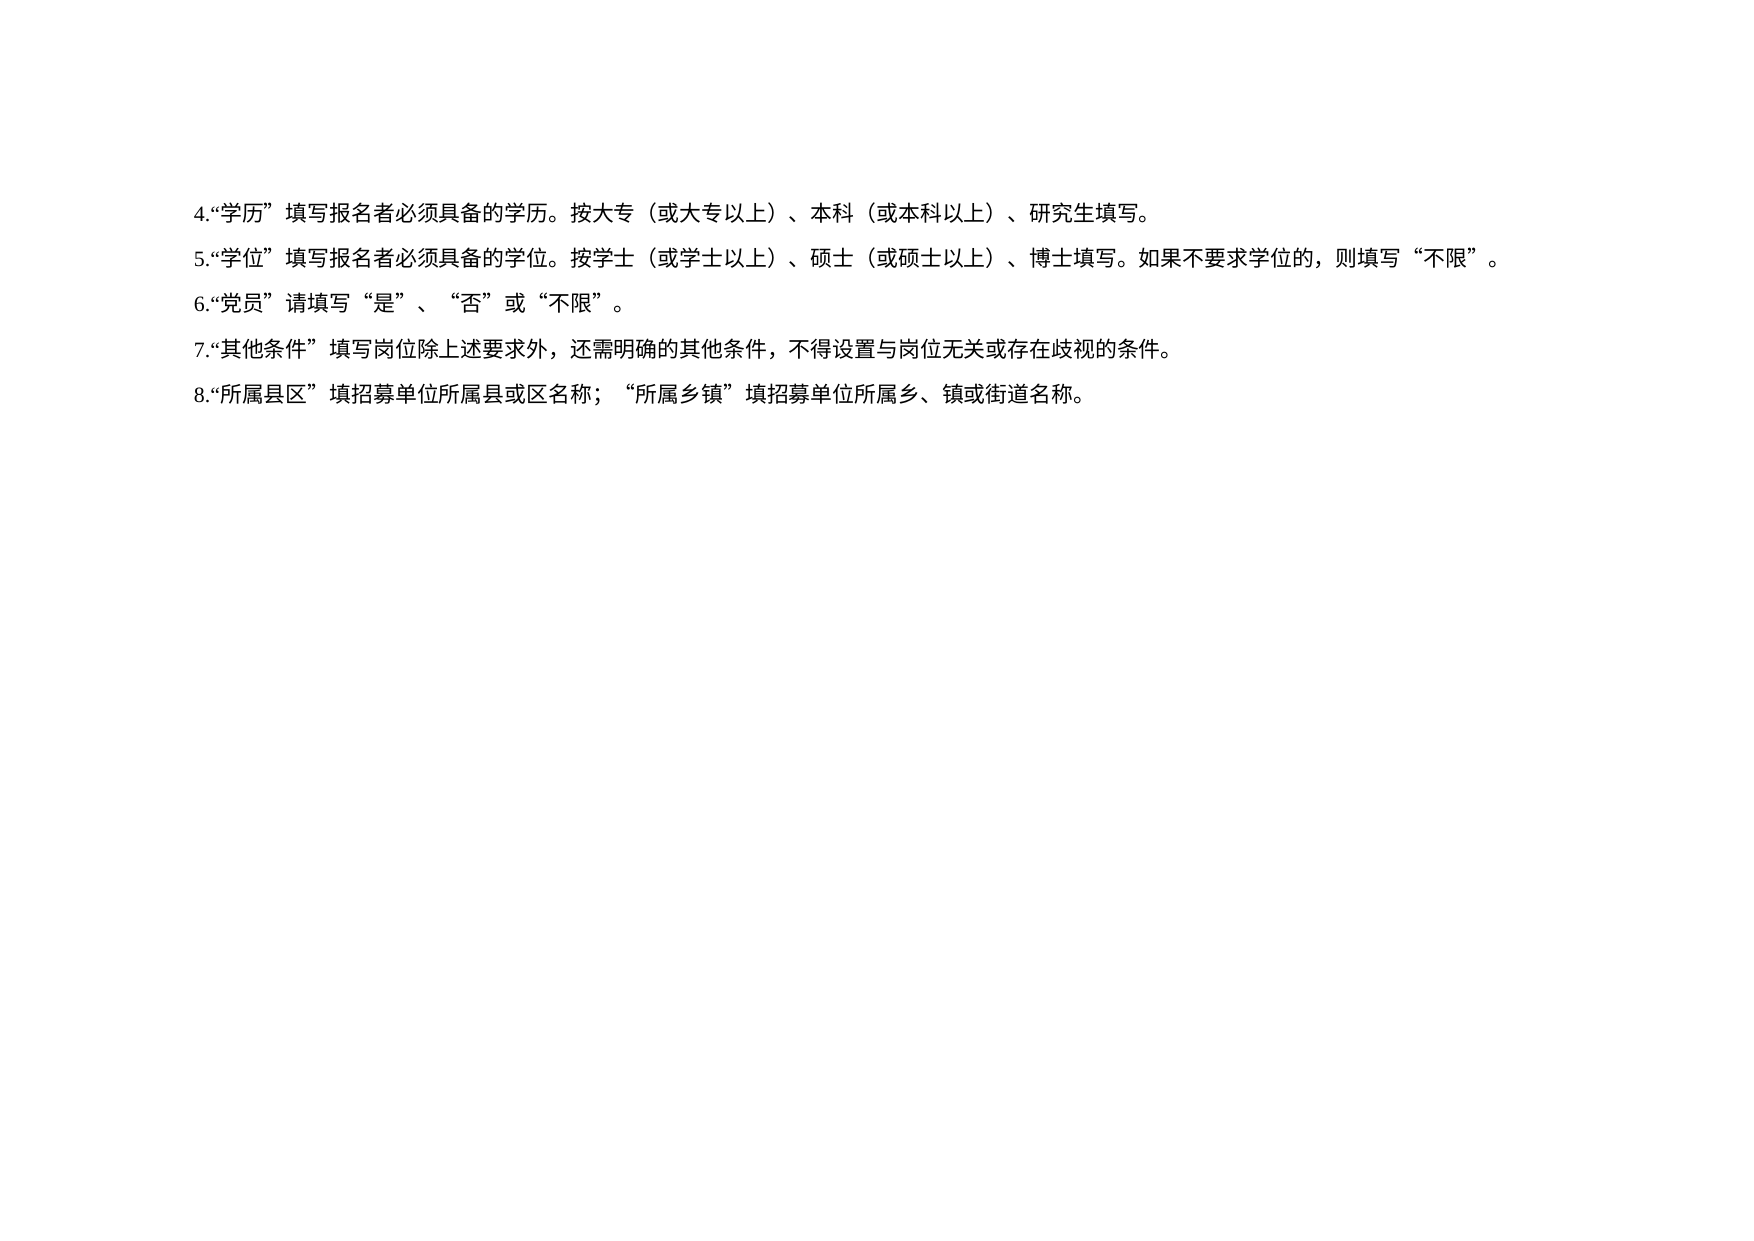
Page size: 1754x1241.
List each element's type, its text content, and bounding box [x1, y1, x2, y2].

text 4.“学历”填写报名者必须具备的学历。按大专（或大专以上）、本科（或本科以上）、研究生填写。 [150, 189, 1604, 234]
text 7.“其他条件”填写岗位除上述要求外，还需明确的其他条件，不得设置与岗位无关或存在歧视的条件。 [150, 325, 1604, 370]
text 5.“学位”填写报名者必须具备的学位。按学士（或学士以上）、硕士（或硕士以上）、博士填写。如果不要求学位的，则填写“不限”。 [150, 234, 1604, 279]
text 6.“党员”请填写“是”、“否”或“不限”。 [150, 279, 1604, 325]
text 8.“所属县区”填招募单位所属县或区名称；“所属乡镇”填招募单位所属乡、镇或街道名称。 [150, 370, 1604, 416]
